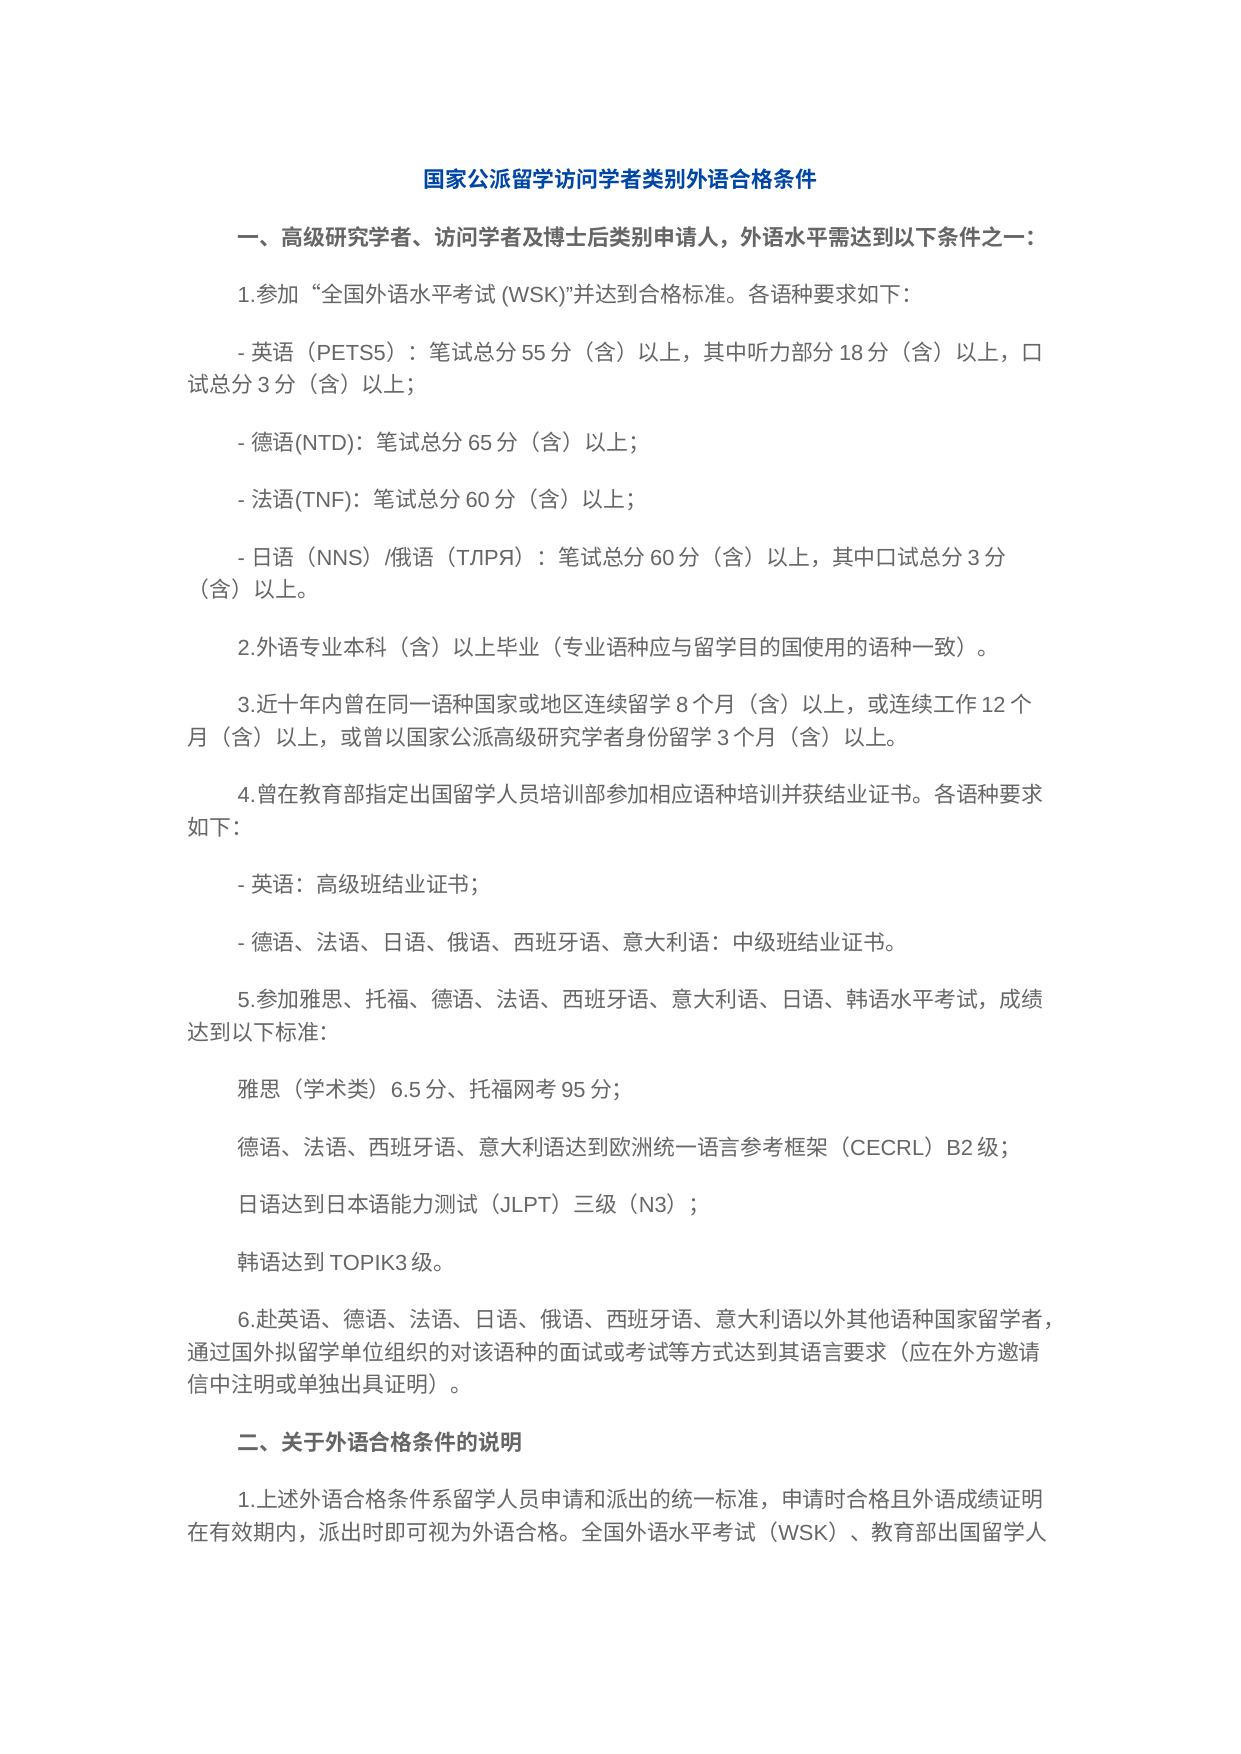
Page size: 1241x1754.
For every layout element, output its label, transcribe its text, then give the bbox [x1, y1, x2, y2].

text - 德语(NTD)：笔试总分65分（含）以上； [187, 424, 1053, 457]
text - 英语：高级班结业证书； [187, 867, 1053, 899]
text 2.外语专业本科（含）以上毕业（专业语种应与留学目的国使用的语种一致）。 [187, 629, 1053, 662]
text 1.参加“全国外语水平考试 (WSK)”并达到合格标准。各语种要求如下： [187, 277, 1053, 309]
text 国家公派留学访问学者类别外语合格条件 [187, 162, 1053, 194]
text 韩语达到TOPIK3级。 [187, 1244, 1053, 1277]
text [187, 1482, 1053, 1547]
text 二、关于外语合格条件的说明 [187, 1424, 1053, 1457]
text 日语达到日本语能力测试（JLPT）三级（N3）； [187, 1187, 1053, 1219]
text 3.近十年内曾在同一语种国家或地区连续留学8个月（含）以上，或连续工作12个月（含）以上，或曾以国家公派高级研究学者身份留学3个月（含）以上。 [187, 687, 1053, 752]
text 雅思（学术类）6.5分、托福网考95分； [187, 1072, 1053, 1104]
text 4.曾在教育部指定出国留学人员培训部参加相应语种培训并获结业证书。各语种要求如下： [187, 777, 1053, 842]
text - 日语（NNS）/俄语（ТЛРЯ）：笔试总分60分（含）以上，其中口试总分3分（含）以上。 [187, 539, 1053, 604]
text 5.参加雅思、托福、德语、法语、西班牙语、意大利语、日语、韩语水平考试，成绩达到以下标准： [187, 982, 1053, 1047]
text 德语、法语、西班牙语、意大利语达到欧洲统一语言参考框架（CECRL）B2级； [187, 1129, 1053, 1162]
text - 德语、法语、日语、俄语、西班牙语、意大利语：中级班结业证书。 [187, 924, 1053, 957]
text - 英语（PETS5）：笔试总分55分（含）以上，其中听力部分18分（含）以上，口试总分3分（含）以上； [187, 334, 1053, 399]
text - 法语(TNF)：笔试总分60分（含）以上； [187, 482, 1053, 514]
text 一、高级研究学者、访问学者及博士后类别申请人，外语水平需达到以下条件之一： [187, 219, 1053, 252]
text 6.赴英语、德语、法语、日语、俄语、西班牙语、意大利语以外其他语种国家留学者，通过国外拟留学单位组织的对该语种的面试或考试等方式达到其语言要求（应在外方邀请信中注明或单独出具证明）。 [187, 1302, 1053, 1399]
